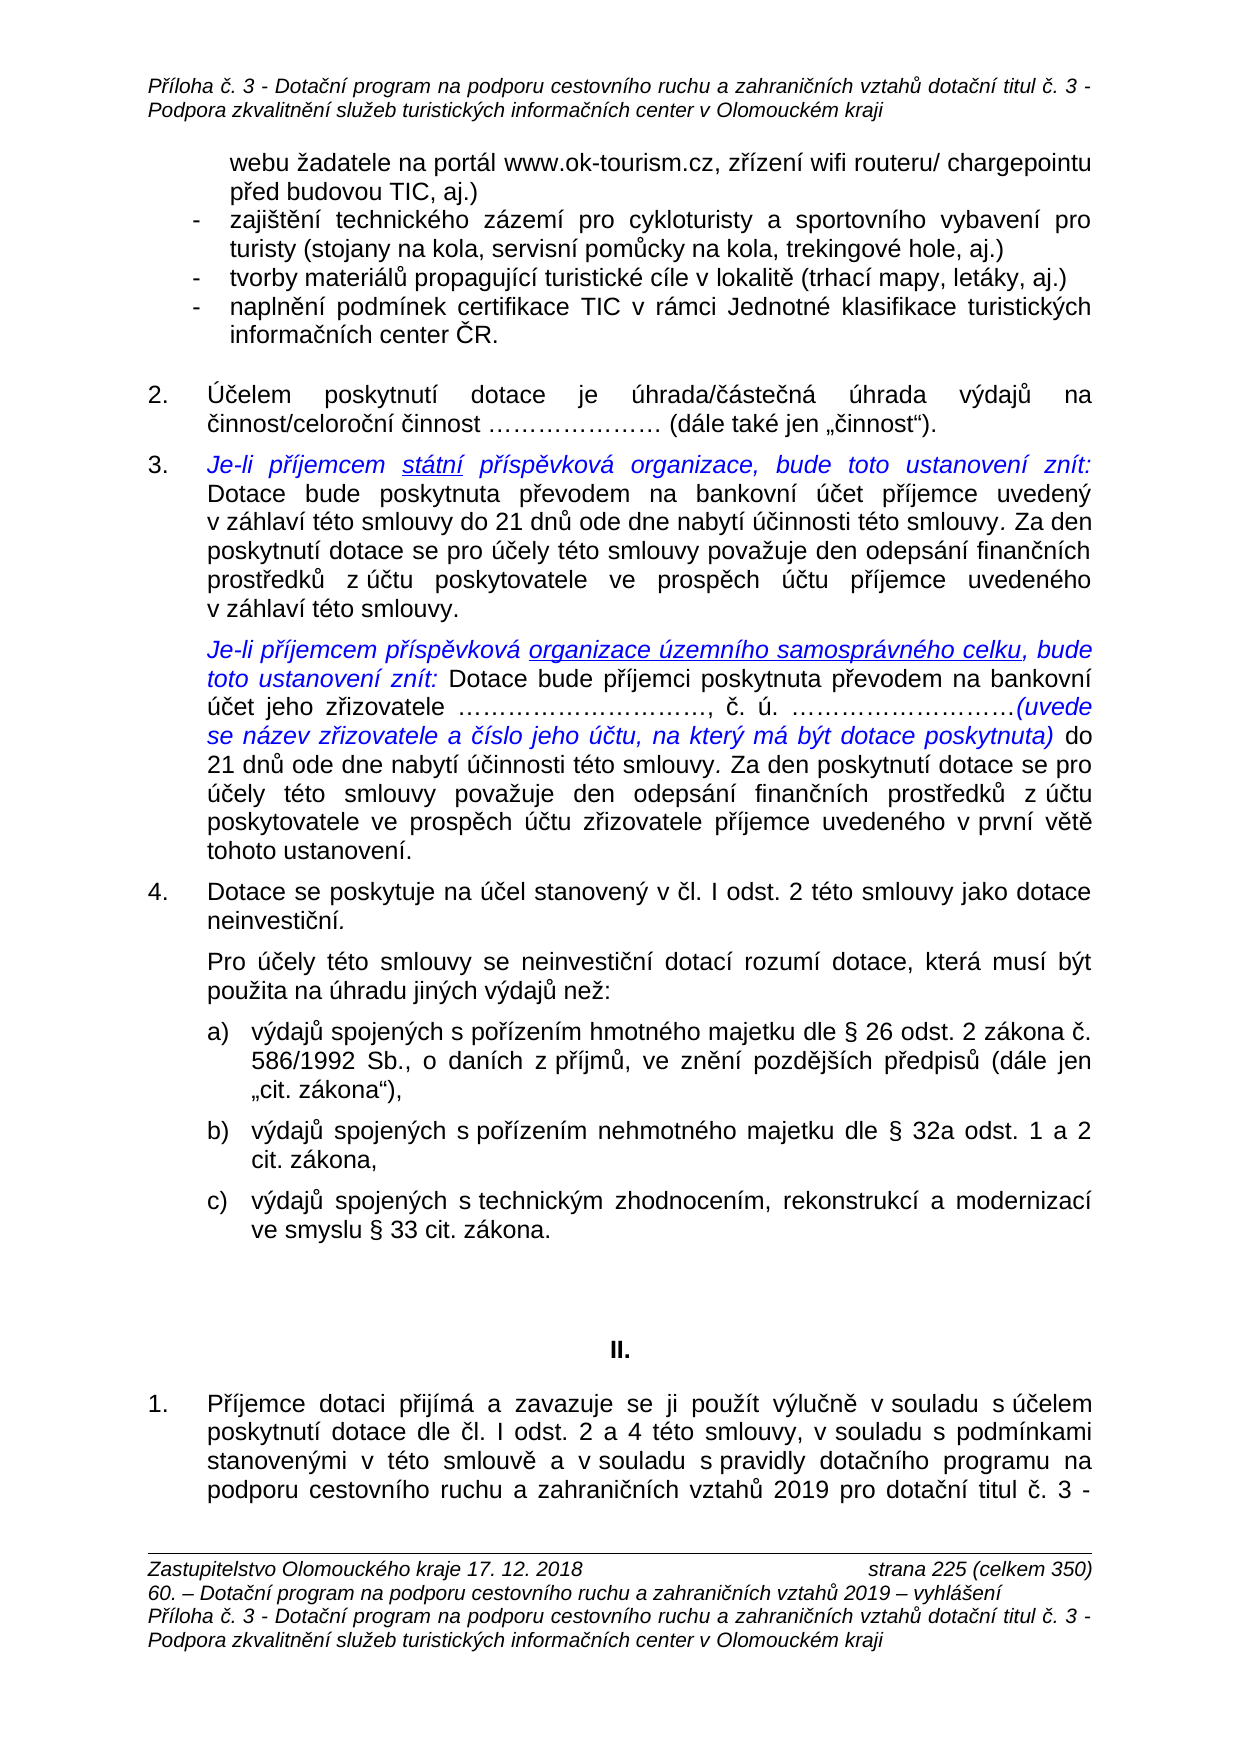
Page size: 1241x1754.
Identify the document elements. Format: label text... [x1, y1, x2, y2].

list Účelem poskytnutí dotace je úhrada/částečná úhrada výdajů na činnost/celoroční činnost ………………… (dále také jen „činnost“). [148, 380, 1092, 437]
text Je-li příjemcem příspěvková organizace územního samosprávného celku, bude toto ustanovení znít: Dotace bude příjemci poskytnuta převodem na bankovní účet jeho zřizovatele …………………………, č. ú. ………………………(uvede se název zřizovatele a číslo jeho účtu, na který má být dotace poskytnuta) do 21 dnů ode dne nabytí účinnosti této smlouvy. Za den poskytnutí dotace se pro účely této smlouvy považuje den odepsání finančních prostředků z účtu poskytovatele ve prospěch účtu zřizovatele příjemce uvedeného v první větě tohoto ustanovení. [207, 635, 1092, 865]
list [192, 148, 1092, 205]
list tvorby materiálů propagující turistické cíle v lokalitě (trhací mapy, letáky, aj.) [192, 263, 1092, 291]
list Je-li příjemcem státní příspěvková organizace, bude toto ustanovení znít: Dotace bude poskytnuta převodem na bankovní účet příjemce uvedený v záhlaví této smlouvy do 21 dnů ode dne nabytí účinnosti této smlouvy. Za den poskytnutí dotace se pro účely této smlouvy považuje den odepsání finančních prostředků z účtu poskytovatele ve prospěch účtu příjemce uvedeného v záhlaví této smlouvy. [148, 450, 1092, 622]
list naplnění podmínek certifikace TIC v rámci Jednotné klasifikace turistických informačních center ČR. [192, 291, 1092, 349]
text Pro účely této smlouvy se neinvestiční dotací rozumí dotace, která musí být použita na úhradu jiných výdajů než: [207, 947, 1092, 1005]
list výdajů spojených s pořízením hmotného majetku dle § 26 odst. 2 zákona č. 586/1992 Sb., o daních z příjmů, ve znění pozdějších předpisů (dále jen „cit. zákona“), [207, 1017, 1092, 1103]
list zajištění technického zázemí pro cykloturisty a sportovního vybavení pro turisty (stojany na kola, servisní pomůcky na kola, trekingové hole, aj.) [192, 205, 1092, 263]
text II. [148, 1335, 1092, 1363]
list Dotace se poskytuje na účel stanovený v čl. I odst. 2 této smlouvy jako dotace neinvestiční. [148, 877, 1092, 935]
list výdajů spojených s pořízením nehmotného majetku dle § 32a odst. 1 a 2 cit. zákona, [207, 1116, 1092, 1173]
list výdajů spojených s technickým zhodnocením, rekonstrukcí a modernizací ve smyslu § 33 cit. zákona. [207, 1186, 1092, 1243]
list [148, 1388, 1092, 1503]
